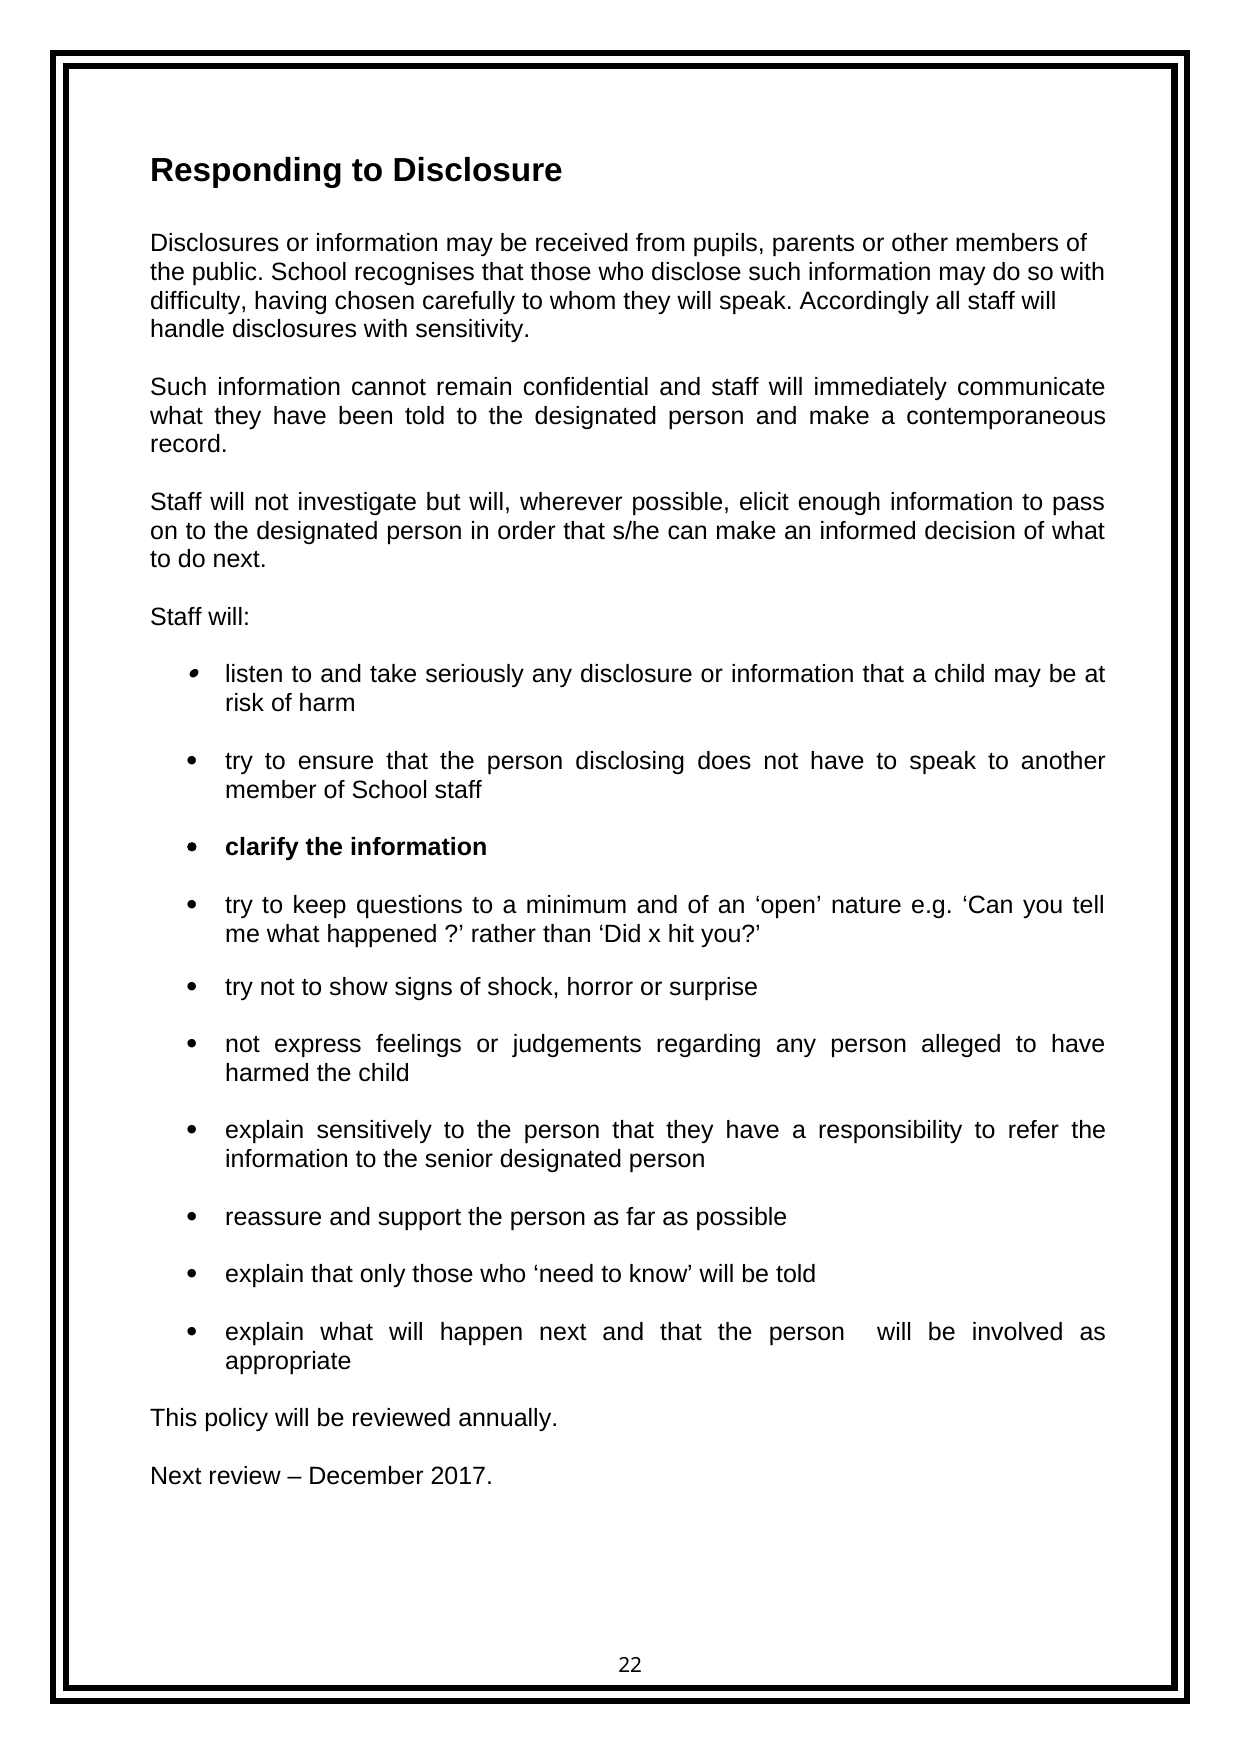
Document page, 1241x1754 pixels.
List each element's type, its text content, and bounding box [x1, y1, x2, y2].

text Such information cannot remain confidential and staff will immediately communicate what they have been told to the designated person and make a contemporaneous record. [150, 372, 1107, 458]
list not express feelings or judgements regarding any person alleged to have harmed the child [187, 1029, 1107, 1087]
list listen to and take seriously any disclosure or information that a child may be at risk of harm [187, 659, 1107, 717]
list explain that only those who ‘need to know’ will be told [187, 1259, 1107, 1288]
list reassure and support the person as far as possible [187, 1202, 1107, 1231]
list explain what will happen next and that the person will be involved as appropriate [187, 1317, 1107, 1374]
text Staff will: [150, 602, 1107, 631]
subtitle Responding to Disclosure [150, 150, 1110, 188]
text Disclosures or information may be received from pupils, parents or other members of the public. School recognises that those who disclose such information may do so with difficulty, having chosen carefully to whom they will speak. Accordingly all staff will handle disclosures with sensitivity. [150, 228, 1107, 343]
list try not to show signs of shock, horror or surprise [187, 971, 1107, 1000]
text This policy will be reviewed annually. [150, 1403, 1107, 1432]
list try to keep questions to a minimum and of an ‘open’ nature e.g. ‘Can you tell me what happened ?’ rather than ‘Did x hit you?’ [187, 890, 1107, 947]
text Next review – December 2017. [150, 1461, 1107, 1489]
text Staff will not investigate but will, wherever possible, elicit enough information to pass on to the designated person in order that s/he can make an informed decision of what to do next. [150, 487, 1107, 573]
list clarify the information [187, 832, 1107, 861]
list explain sensitively to the person that they have a responsibility to refer the information to the senior designated person [187, 1115, 1107, 1173]
list try to ensure that the person disclosing does not have to speak to another member of School staff [187, 746, 1107, 803]
